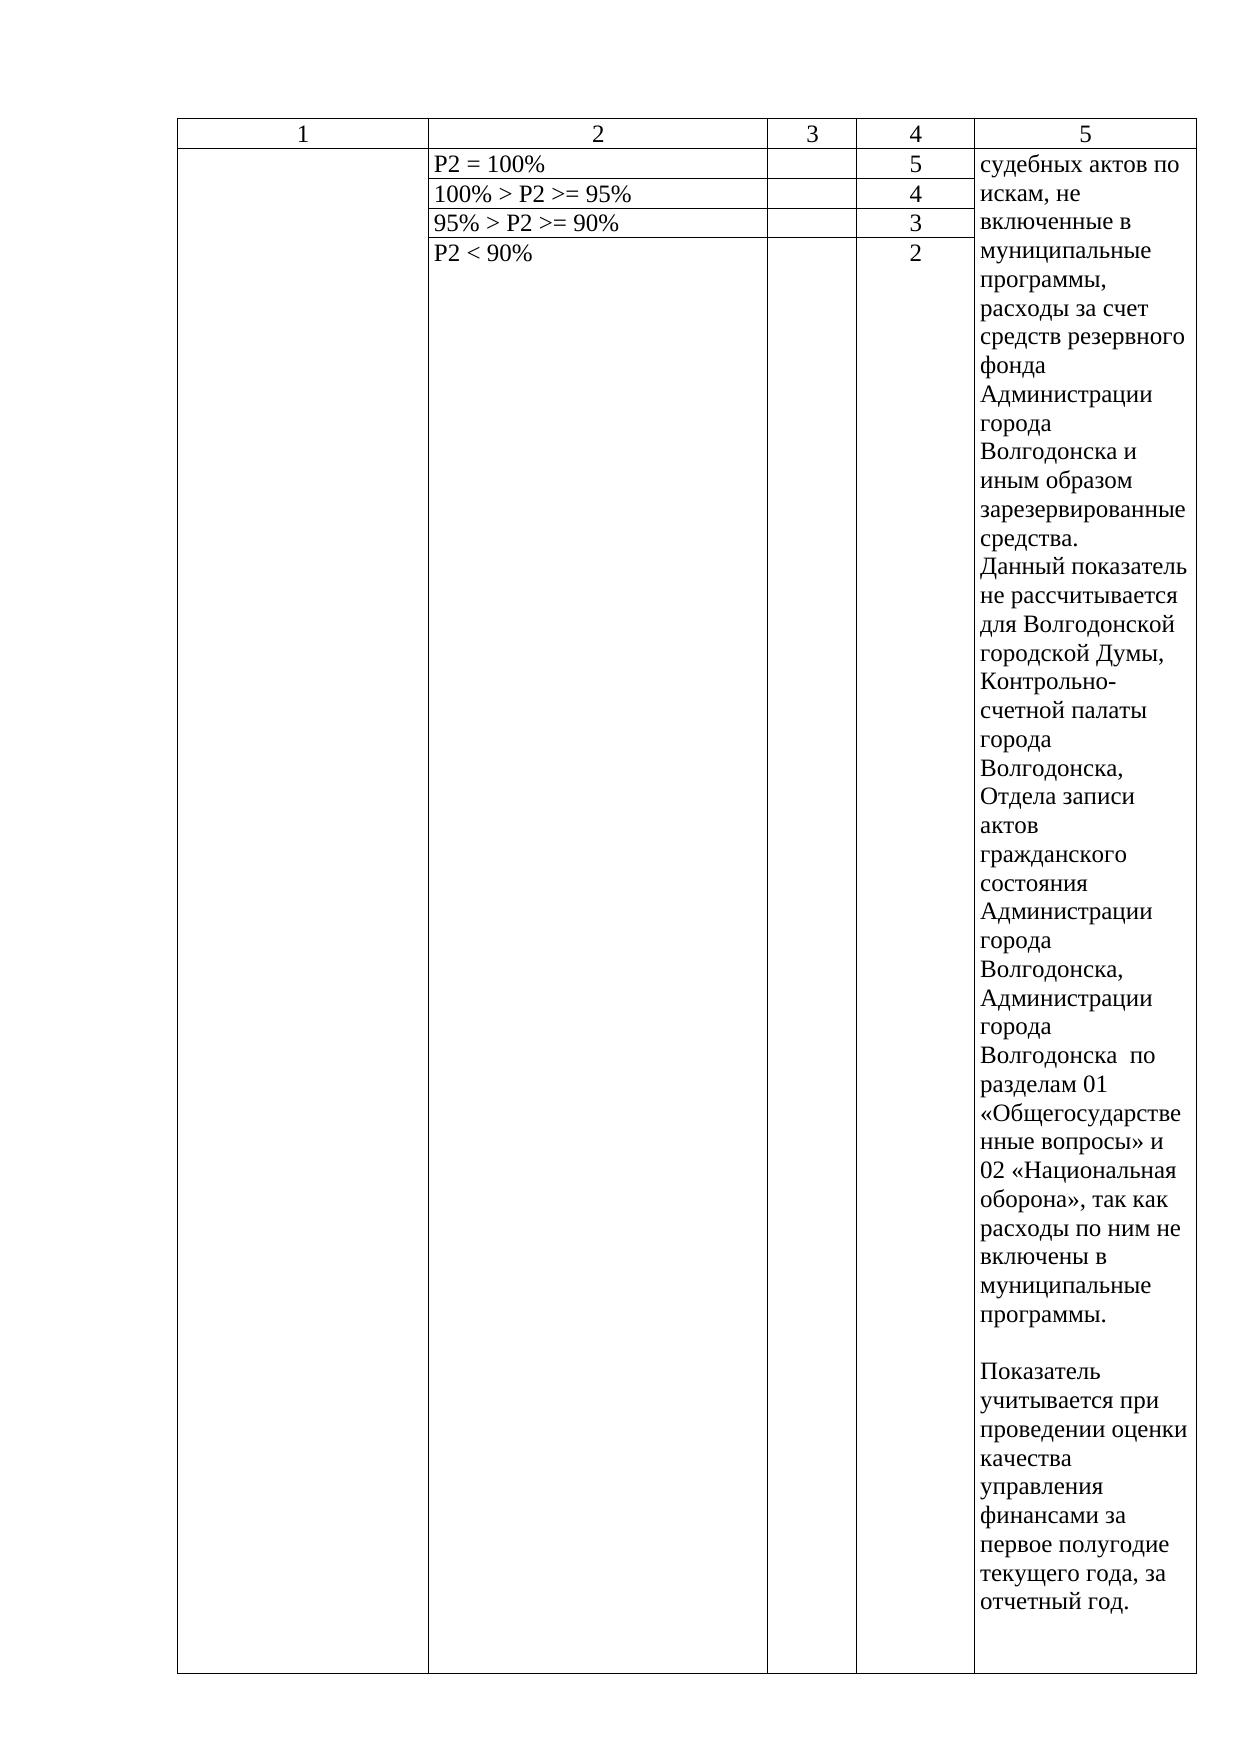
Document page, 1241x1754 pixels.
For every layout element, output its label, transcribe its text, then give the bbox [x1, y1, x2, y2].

table_header 5 [975, 119, 1196, 148]
table_header 2 [429, 119, 767, 148]
table_cell 3 [857, 209, 974, 237]
table_cell [768, 149, 856, 178]
table_cell [768, 209, 856, 237]
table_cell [975, 149, 1196, 1673]
table_cell [768, 238, 856, 1673]
table_cell 95% > Р2 >= 90% [429, 209, 767, 237]
table_cell 2 [857, 238, 974, 1673]
table_cell Р2 < 90% [429, 238, 767, 1673]
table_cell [178, 149, 428, 1673]
table_cell 5 [857, 149, 974, 178]
table_cell [768, 179, 856, 207]
table_cell 4 [857, 179, 974, 207]
table_header 4 [857, 119, 974, 148]
table_cell Р2 = 100% [429, 149, 767, 178]
table_header 1 [178, 119, 428, 148]
table_cell 100% > Р2 >= 95% [429, 179, 767, 207]
table_header 3 [768, 119, 856, 148]
